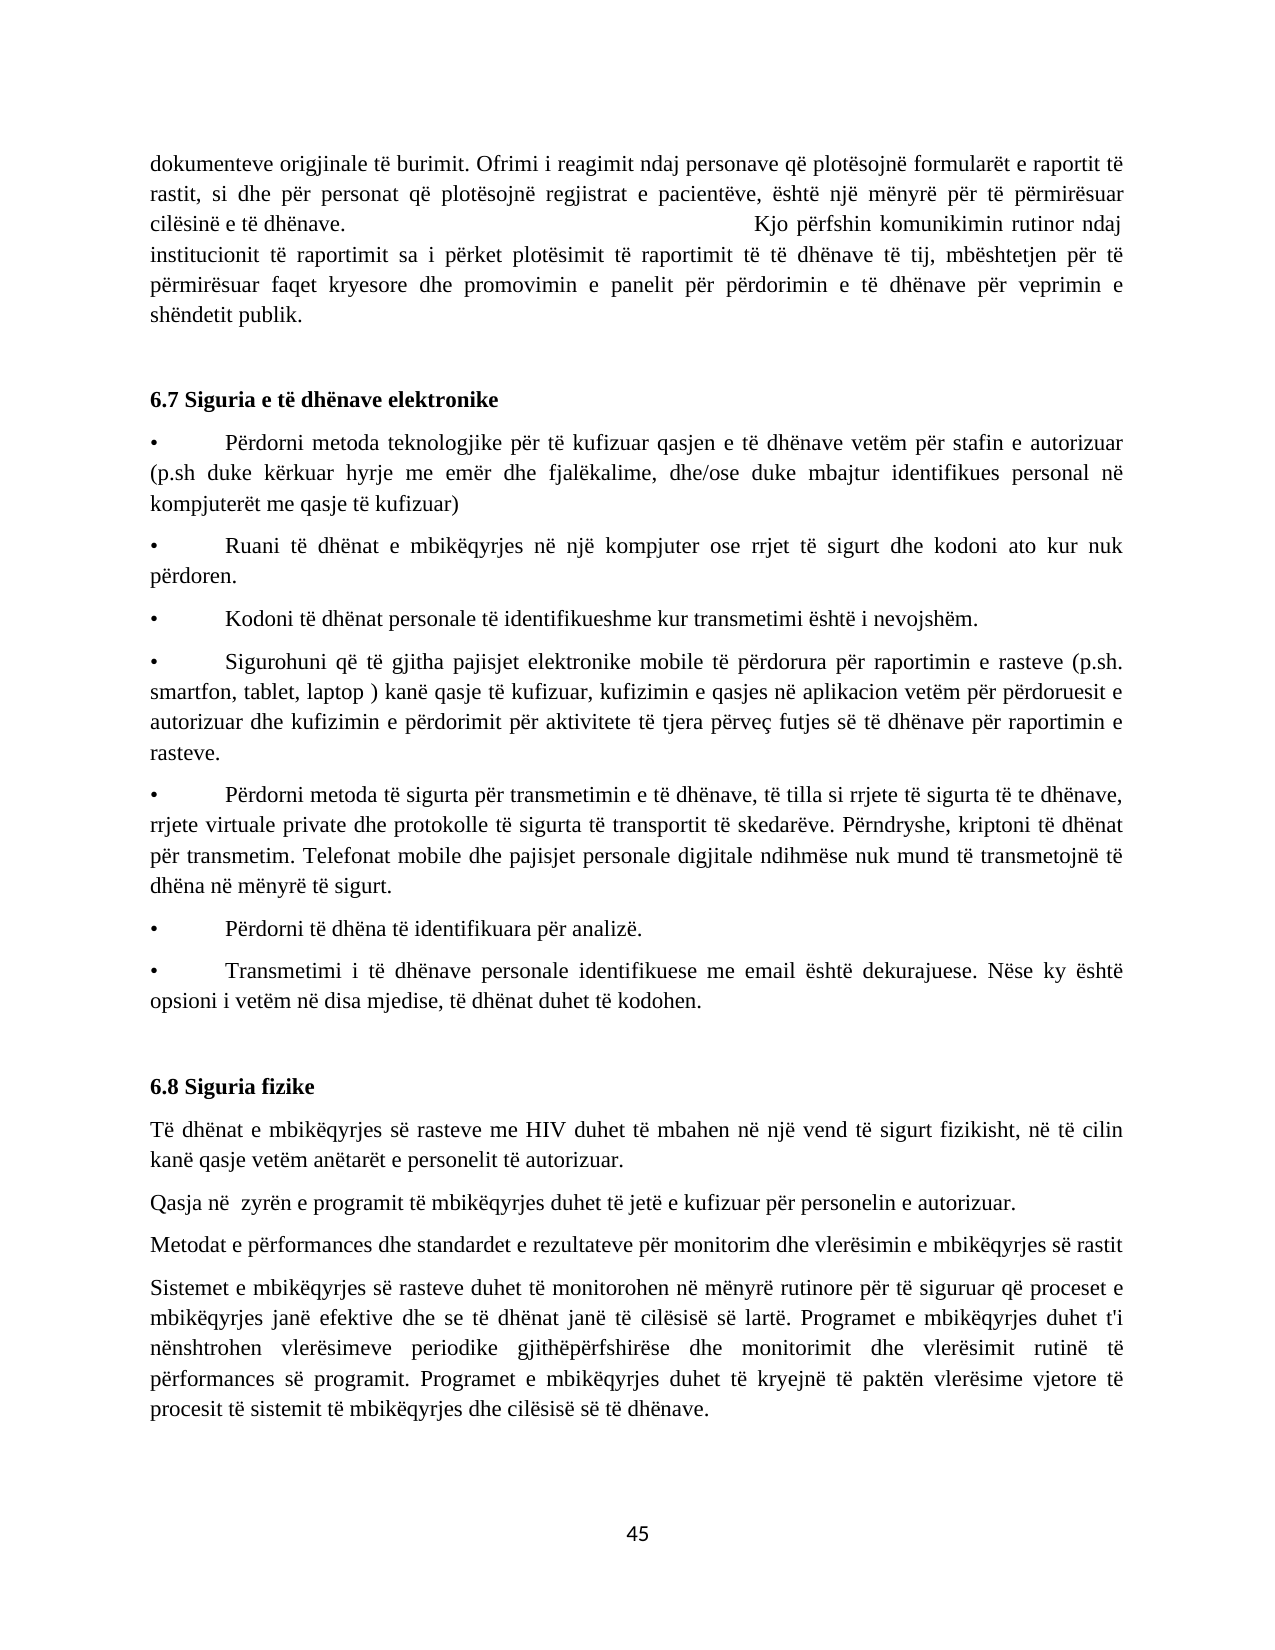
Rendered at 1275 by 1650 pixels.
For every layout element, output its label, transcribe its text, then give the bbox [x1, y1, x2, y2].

text Qasja në zyrën e programit të mbikëqyrjes duhet të jetë e kufizuar për personelin e autorizuar. [150, 1188, 1125, 1215]
text • Transmetimi i të dhënave personale identifikuese me email është dekurajuese. Nëse ky është opsioni i vetëm në disa mjedise, të dhënat duhet të kodohen. [150, 957, 1125, 1014]
text Metodat e përformances dhe standardet e rezultateve për monitorim dhe vlerësimin e mbikëqyrjes së rastit [150, 1231, 1125, 1258]
text • Ruani të dhënat e mbikëqyrjes në një kompjuter ose rrjet të sigurt dhe kodoni ato kur nuk përdoren. [150, 532, 1125, 589]
text • Përdorni metoda të sigurta për transmetimin e të dhënave, të tilla si rrjete të sigurta të te dhënave, rrjete virtuale private dhe protokolle të sigurta të transportit të skedarëve. Përndryshe, kriptoni të dhënat për transmetim. Telefonat mobile dhe pajisjet personale digjitale ndihmëse nuk mund të transmetojnë të dhëna në mënyrë të sigurt. [150, 781, 1125, 898]
text Të dhënat e mbikëqyrjes së rasteve me HIV duhet të mbahen në një vend të sigurt fizikisht, në të cilin kanë qasje vetëm anëtarët e personelit të autorizuar. [150, 1116, 1125, 1172]
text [150, 150, 1125, 327]
text • Sigurohuni që të gjitha pajisjet elektronike mobile të përdorura për raportimin e rasteve (p.sh. smartfon, tablet, laptop ) kanë qasje të kufizuar, kufizimin e qasjes në aplikacion vetëm për përdoruesit e autorizuar dhe kufizimin e përdorimit për aktivitete të tjera përveç futjes së të dhënave për raportimin e rasteve. [150, 648, 1125, 765]
text • Kodoni të dhënat personale të identifikueshme kur transmetimi është i nevojshëm. [150, 605, 1125, 632]
text 6.8 Siguria fizike [150, 1073, 1125, 1099]
text • Përdorni metoda teknologjike për të kufizuar qasjen e të dhënave vetëm për stafin e autorizuar (p.sh duke kërkuar hyrje me emër dhe fjalëkalime, dhe/ose duke mbajtur identifikues personal në kompjuterët me qasje të kufizuar) [150, 429, 1125, 516]
text • Përdorni të dhëna të identifikuara për analizë. [150, 914, 1125, 941]
text Sistemet e mbikëqyrjes së rasteve duhet të monitorohen në mënyrë rutinore për të siguruar që proceset e mbikëqyrjes janë efektive dhe se të dhënat janë të cilësisë së lartë. Programet e mbikëqyrjes duhet t'i nënshtrohen vlerësimeve periodike gjithëpërfshirëse dhe monitorimit dhe vlerësimit rutinë të përformances së programit. Programet e mbikëqyrjes duhet të kryejnë të paktën vlerësime vjetore të procesit të sistemit të mbikëqyrjes dhe cilësisë së të dhënave. [150, 1274, 1125, 1421]
text 6.7 Siguria e të dhënave elektronike [150, 386, 1125, 413]
